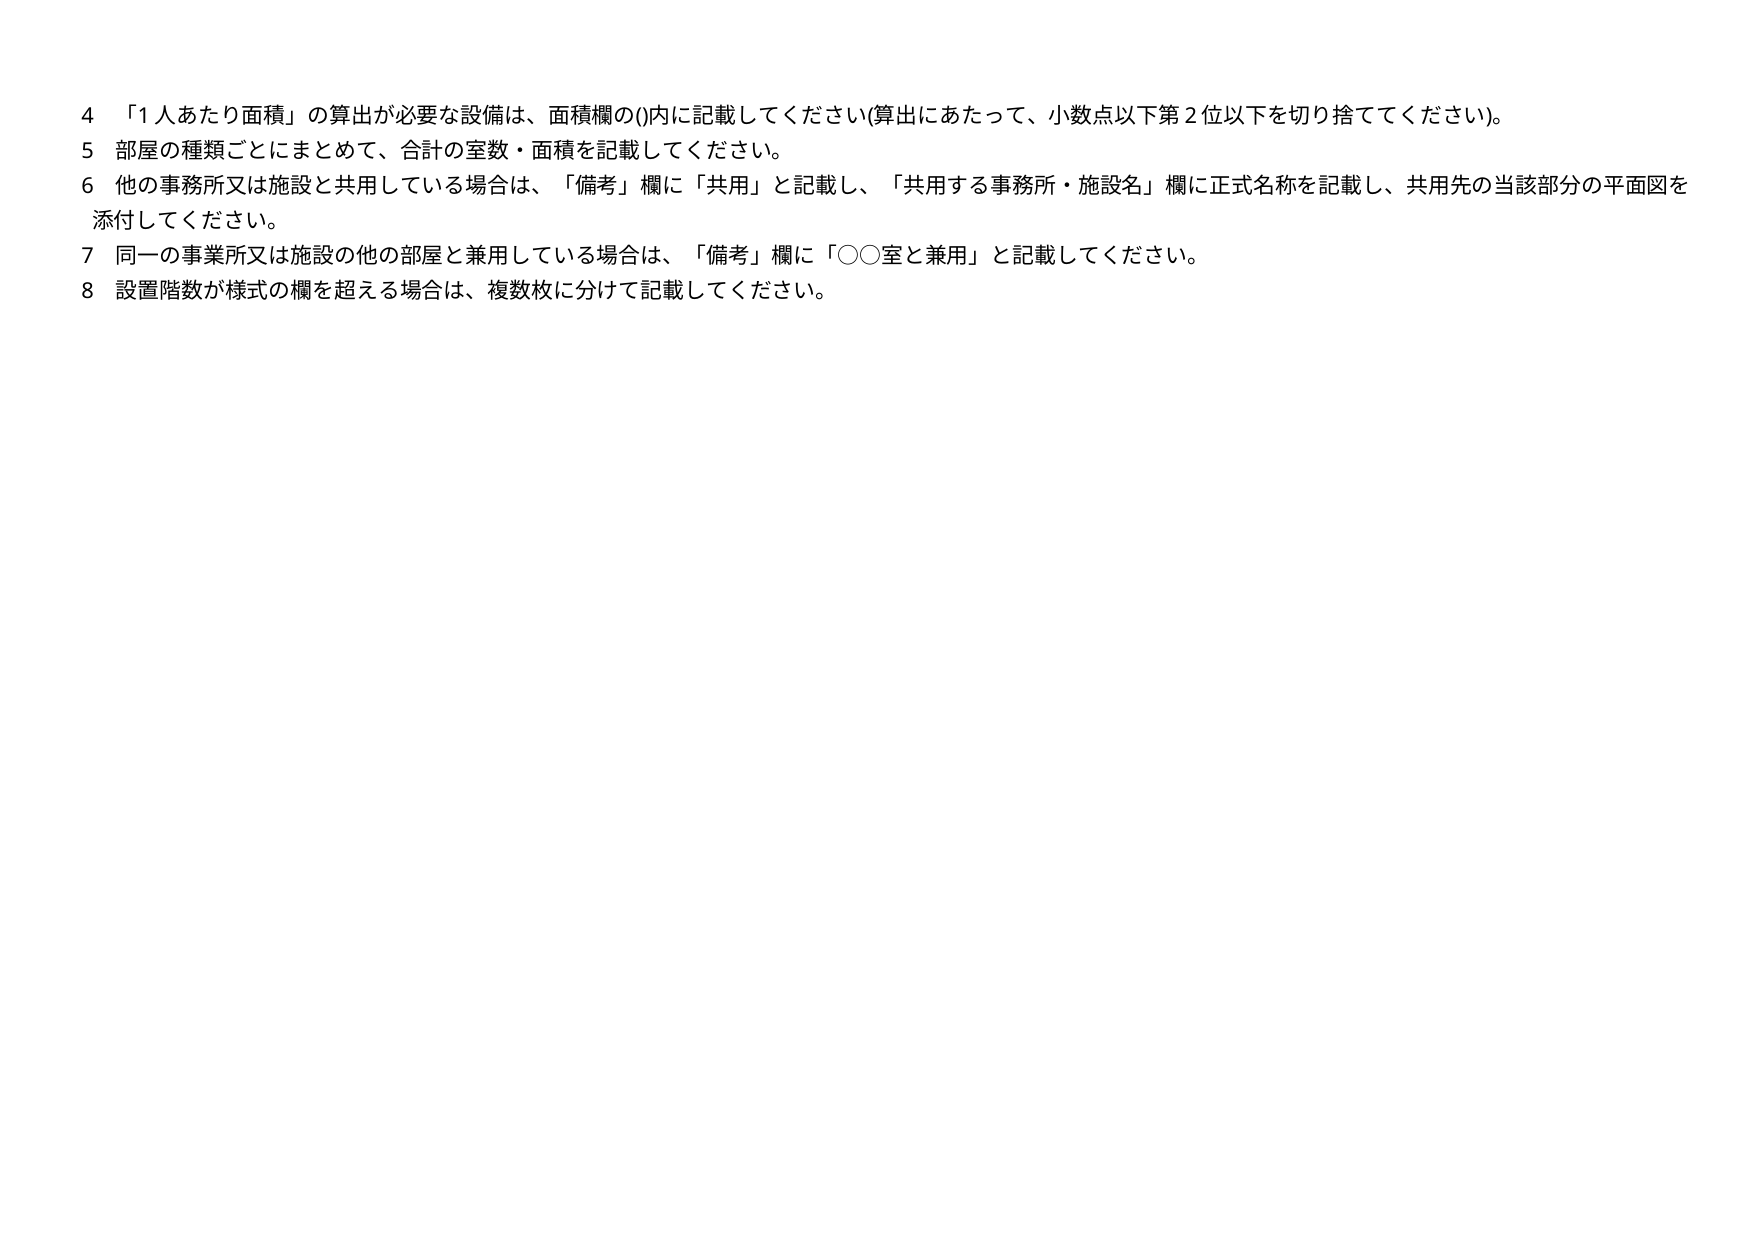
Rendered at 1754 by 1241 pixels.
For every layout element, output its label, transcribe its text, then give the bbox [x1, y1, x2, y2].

text 4 「1人あたり面積」の算出が必要な設備は、面積欄の()内に記載してください(算出にあたって、小数点以下第2位以下を切り捨ててください)。 [59, 97, 1695, 132]
text 8 設置階数が様式の欄を超える場合は、複数枚に分けて記載してください。 [59, 271, 1695, 306]
text 6 他の事務所又は施設と共用している場合は、「備考」欄に「共用」と記載し、「共用する事務所・施設名」欄に正式名称を記載し、共用先の当該部分の平面図を添付してください。 [59, 166, 1695, 236]
text 7 同一の事業所又は施設の他の部屋と兼用している場合は、「備考」欄に「○○室と兼用」と記載してください。 [59, 236, 1695, 271]
text 5 部屋の種類ごとにまとめて、合計の室数・面積を記載してください。 [59, 132, 1695, 166]
